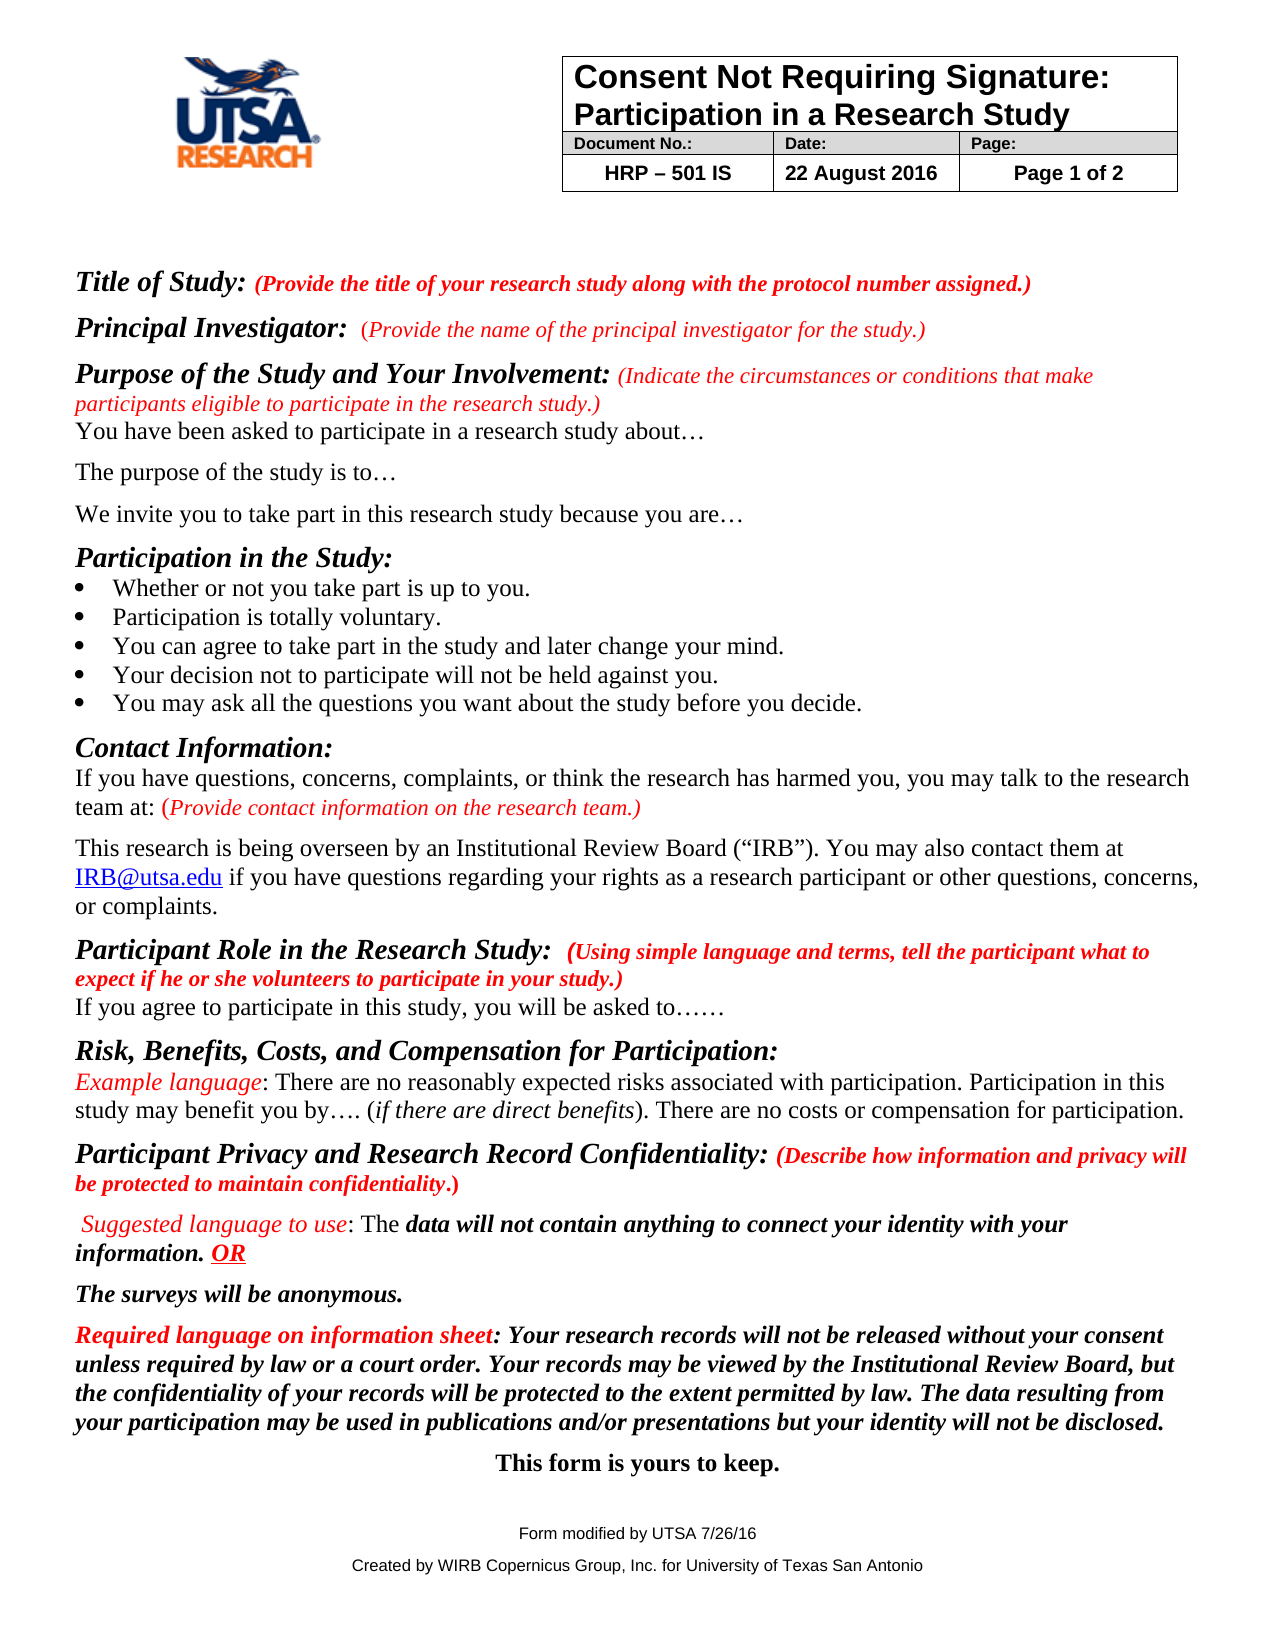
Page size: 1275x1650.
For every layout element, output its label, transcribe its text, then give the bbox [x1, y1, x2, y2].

subtitle Suggested language to use: The data will not contain anything to connect your identity with your information. or [75, 1209, 1200, 1267]
subtitle The surveys will be anonymous. [75, 1279, 1200, 1308]
text Your decision not to participate will not be held against you. [75, 660, 1200, 688]
text You may ask all the questions you want about the study before you decide. [75, 688, 1200, 717]
text This form is yours to keep. [75, 1448, 1200, 1477]
subtitle Participant Role in the Research Study: (Using simple language and terms, tell the participant what to expect if he or she volunteers to participate in your study.) [75, 932, 1200, 992]
subtitle Contact Information: [75, 730, 1200, 763]
text If you have questions, concerns, complaints, or think the research has harmed you, you may talk to the research team at: (Provide contact information on the research team.) [75, 763, 1200, 821]
subtitle Participant Privacy and Research Record Confidentiality: (Describe how information and privacy will be protected to maintain confidentiality.) [75, 1137, 1200, 1197]
subtitle Participation in the Study: [75, 540, 1200, 573]
text Principal Investigator: (Provide the name of the principal investigator for the study.) [75, 310, 1200, 344]
text You have been asked to participate in a research study about… [75, 416, 1200, 445]
text This research is being overseen by an Institutional Review Board (“IRB”). You may also contact them at IRB@utsa.edu if you have questions regarding your rights as a research participant or other questions, concerns, or complaints. [75, 833, 1200, 919]
text We invite you to take part in this research study because you are… [75, 499, 1200, 527]
text If you agree to participate in this study, you will be asked to…… [75, 992, 1200, 1021]
text The purpose of the study is to… [75, 457, 1200, 486]
subtitle Example language: There are no reasonably expected risks associated with participation. Participation in this study may benefit you by…. (if there are direct benefits). There are no costs or compensation for participation. [75, 1067, 1200, 1124]
subtitle Risk, Benefits, Costs, and Compensation for Participation: [75, 1033, 1200, 1067]
text Participation is totally voluntary. [75, 602, 1200, 631]
text Whether or not you take part is up to you. [75, 573, 1200, 602]
subtitle Required language on information sheet: Your research records will not be released without your consent unless required by law or a court order. Your records may be viewed by the Institutional Review Board, but the confidentiality of your records will be protected to the extent permitted by law. The data resulting from your participation may be used in publications and/or presentations but your identity will not be disclosed. [75, 1320, 1200, 1435]
text You can agree to take part in the study and later change your mind. [75, 631, 1200, 660]
text Purpose of the Study and Your Involvement: (Indicate the circumstances or conditions that make participants eligible to participate in the research study.) [75, 356, 1200, 416]
subtitle Title of Study: (Provide the title of your research study along with the protocol number assigned.) [75, 264, 1200, 298]
